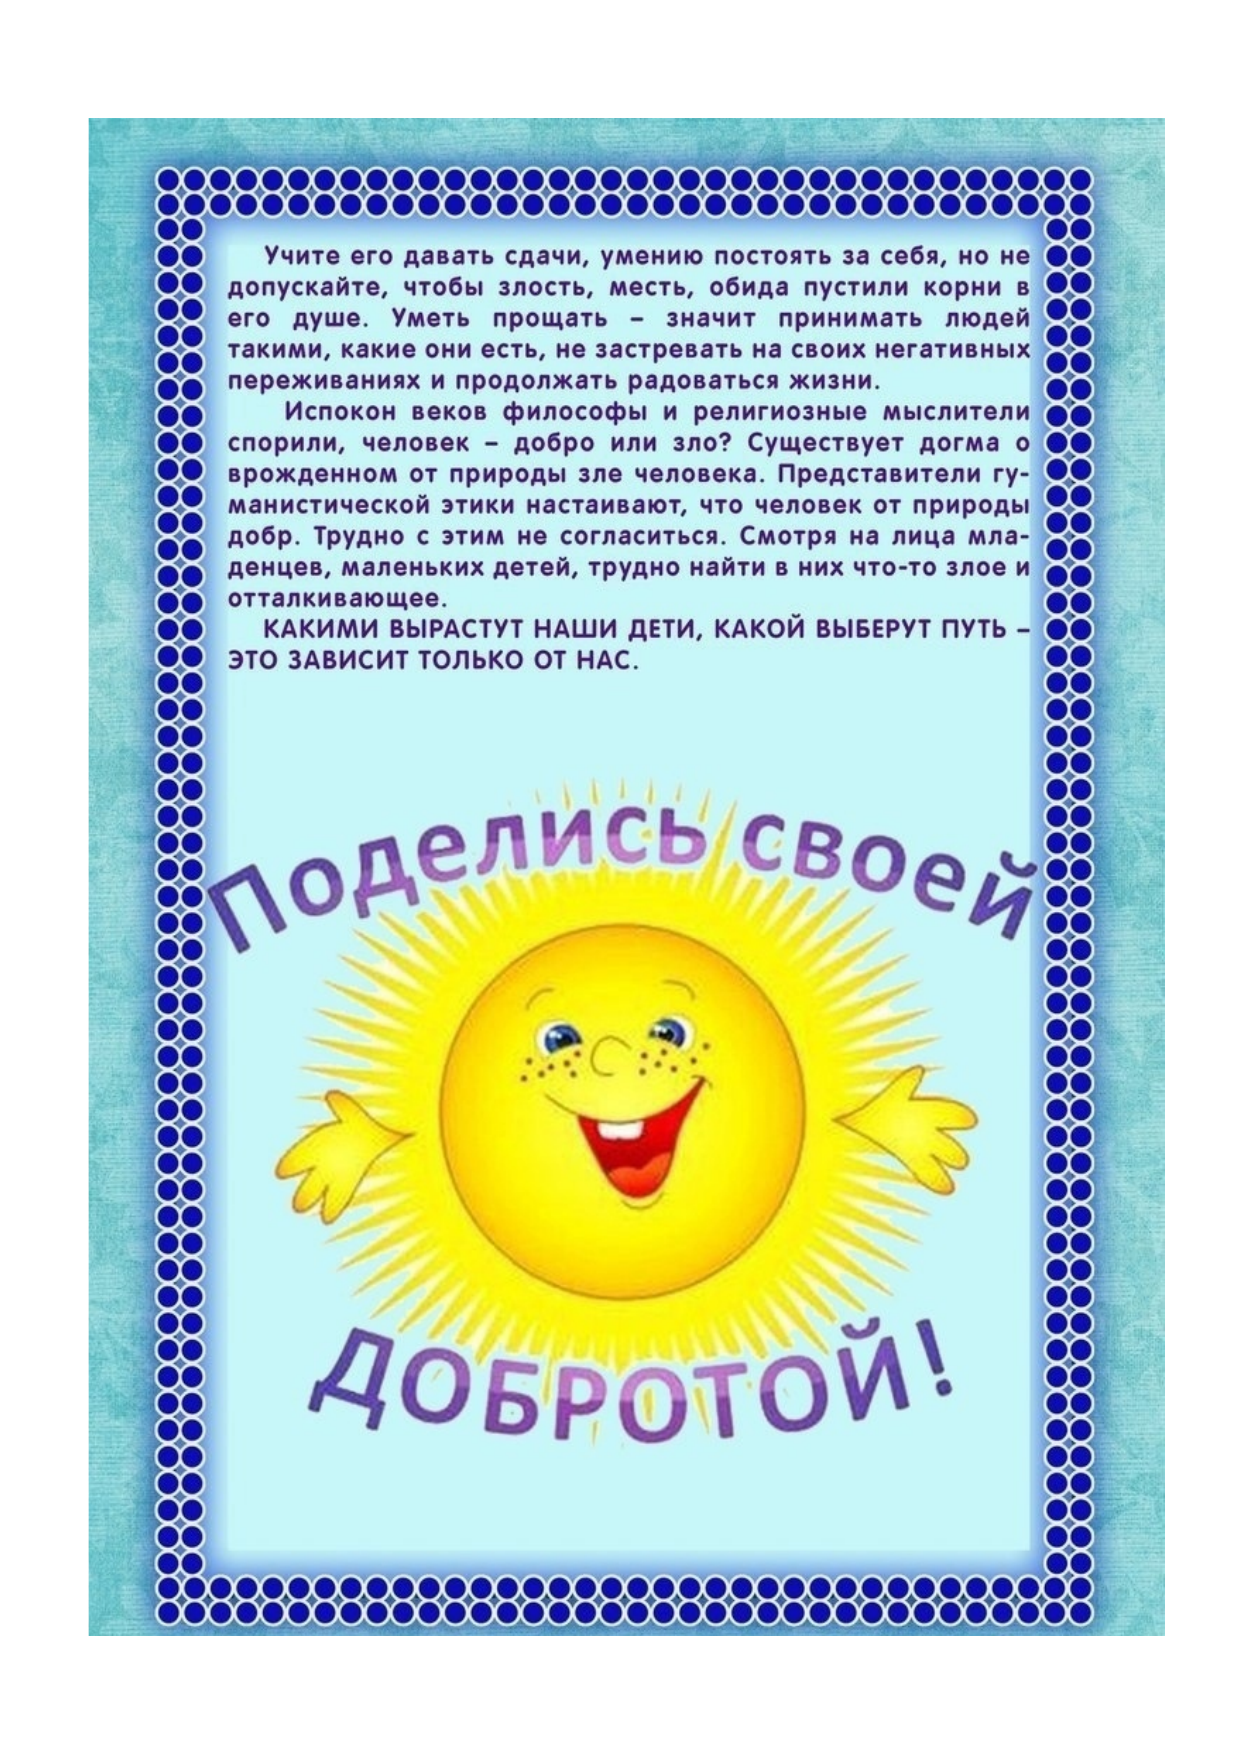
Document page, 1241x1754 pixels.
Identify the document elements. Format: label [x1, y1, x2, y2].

picture [88, 118, 1165, 1636]
